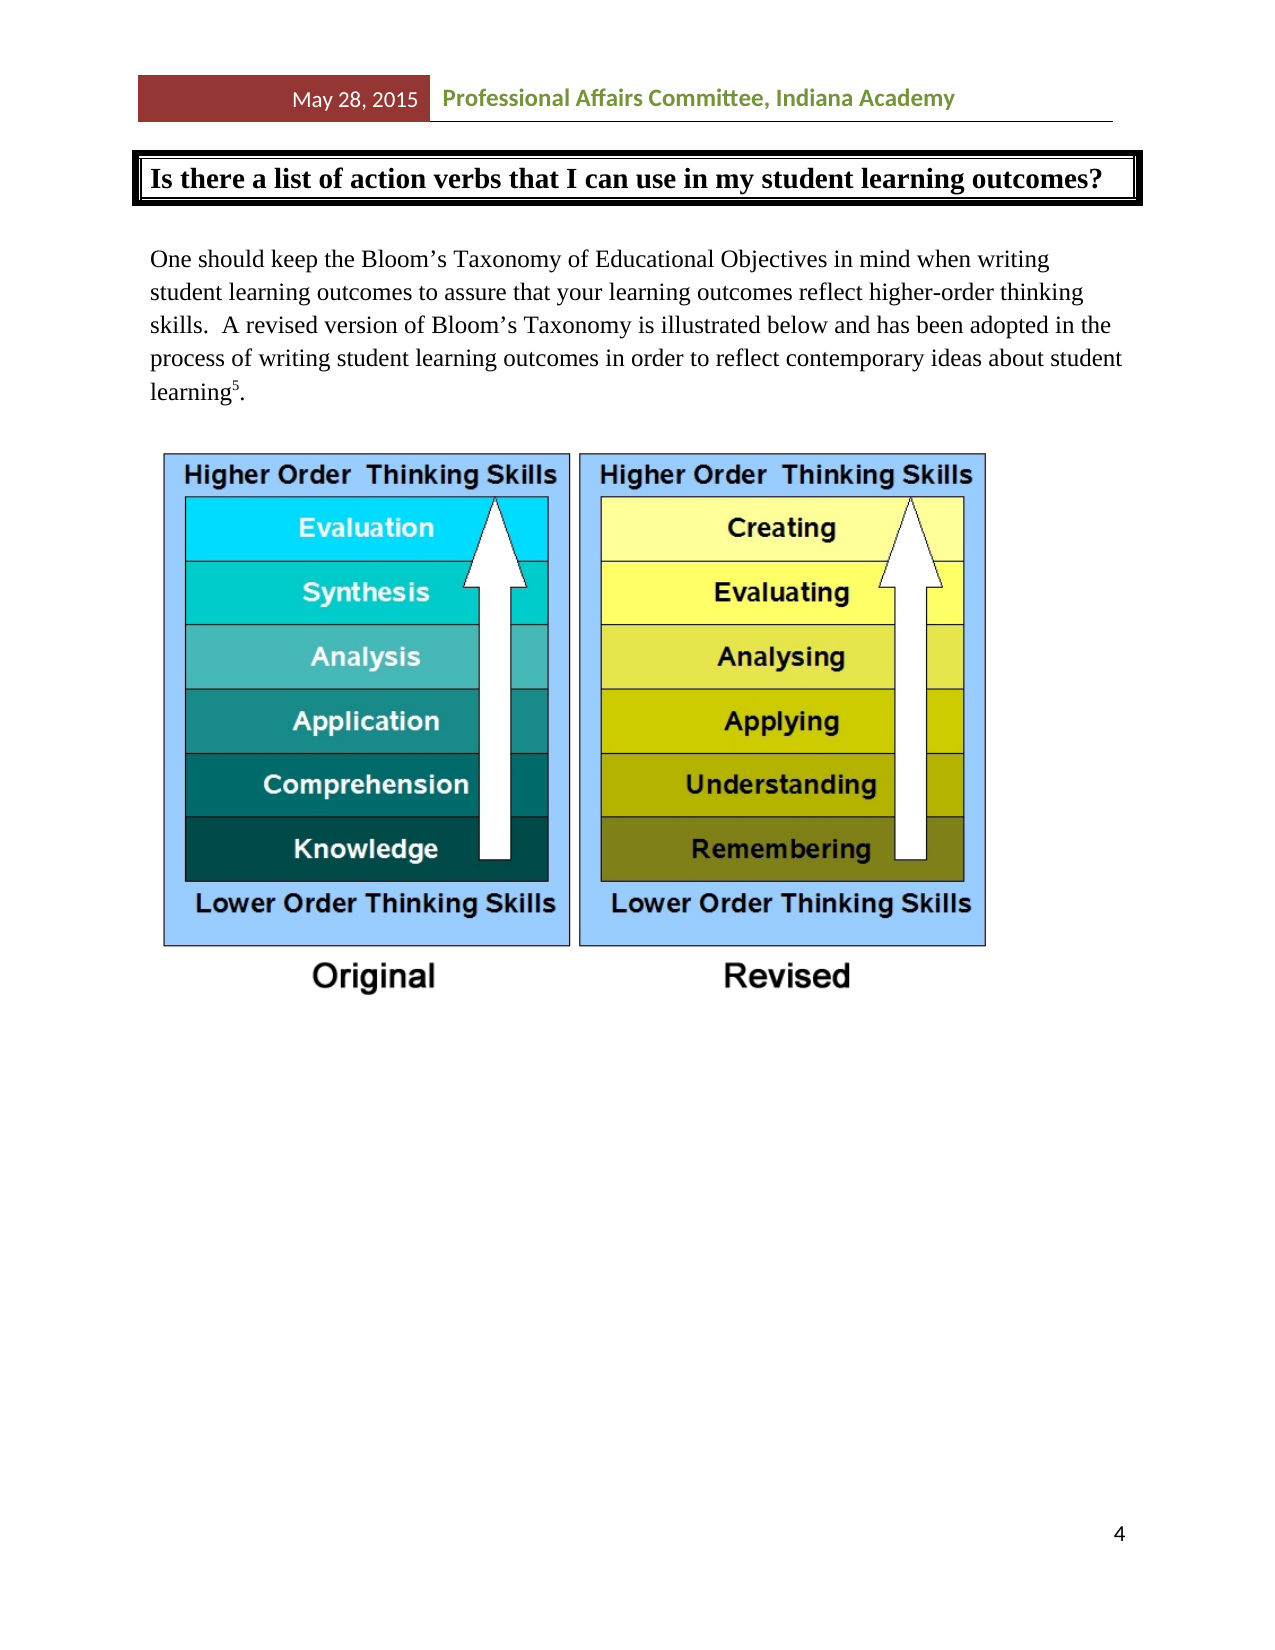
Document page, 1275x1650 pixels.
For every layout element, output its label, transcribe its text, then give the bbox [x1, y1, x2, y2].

text Is there a list of action verbs that I can use in my student learning outcomes? [142, 159, 1133, 197]
picture [150, 442, 1004, 1012]
text One should keep the Bloom’s Taxonomy of Educational Objectives in mind when writing student learning outcomes to assure that your learning outcomes reflect higher-order thinking skills. A revised version of Bloom’s Taxonomy is illustrated below and has been adopted in the process of writing student learning outcomes in order to reflect contemporary ideas about student learning5. [150, 244, 1125, 405]
